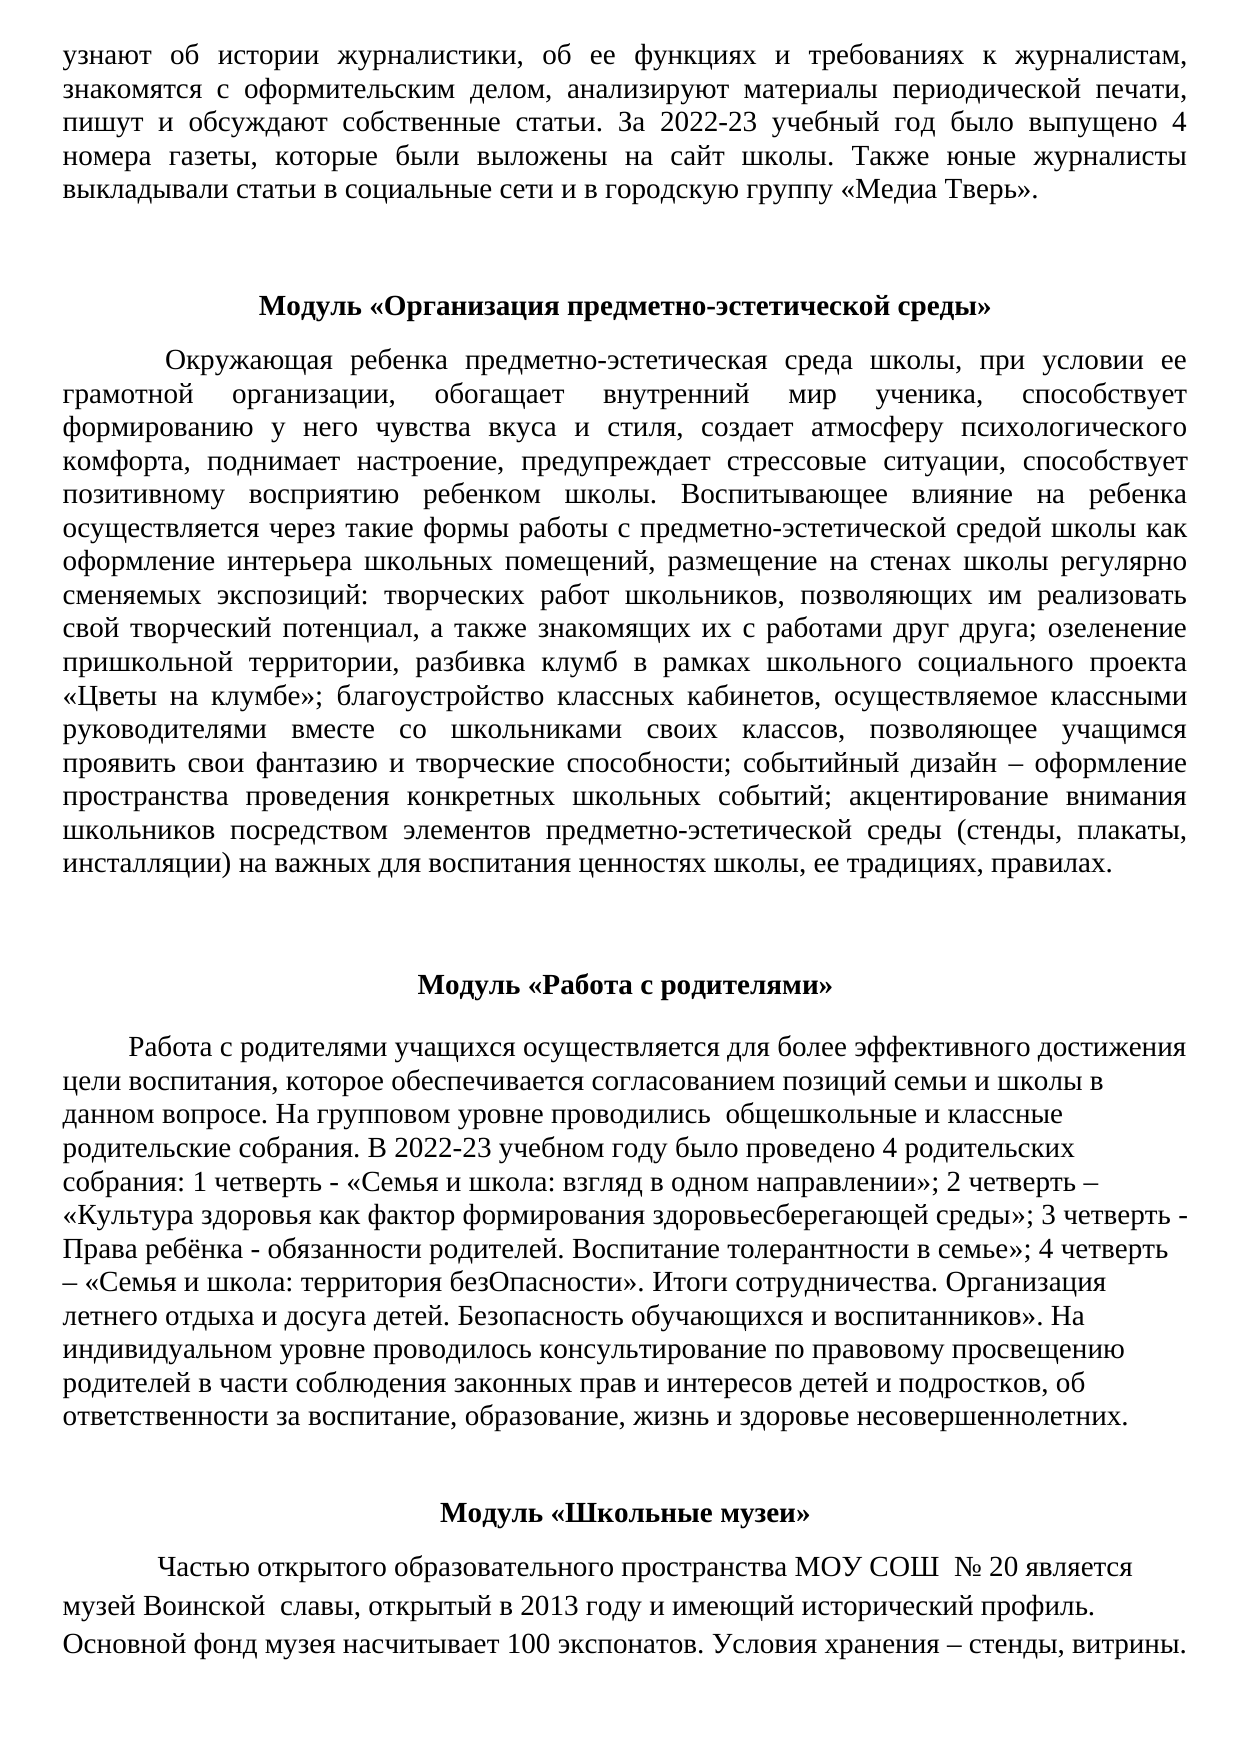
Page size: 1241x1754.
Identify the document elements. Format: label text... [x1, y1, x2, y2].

text Модуль «Организация предметно-эстетической среды» [62, 288, 1188, 321]
text Частью открытого образовательного пространства МОУ СОШ № 20 является [62, 1549, 1188, 1583]
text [62, 1588, 1188, 1660]
text Модуль «Работа с родителями» [62, 967, 1188, 1000]
text Работа с родителями учащихся осуществляется для более эффективного достижения цели воспитания, которое обеспечивается согласованием позиций семьи и школы в данном вопросе. На групповом уровне проводились общешкольные и классные родительские собрания. В 2022-23 учебном году было проведено 4 родительских собрания: 1 четверть - «Семья и школа: взгляд в одном направлении»; 2 четверть – «Культура здоровья как фактор формирования здоровьесберегающей среды»; 3 четверть - Права ребёнка - обязанности родителей. Воспитание толерантности в семье»; 4 четверть – «Семья и школа: территория безОпасности». Итоги сотрудничества. Организация летнего отдыха и досуга детей. Безопасность обучающихся и воспитанников». На индивидуальном уровне проводилось консультирование по правовому просвещению родителей в части соблюдения законных прав и интересов детей и подростков, об ответственности за воспитание, образование, жизнь и здоровье несовершеннолетних. [62, 1029, 1188, 1432]
text Модуль «Школьные музеи» [62, 1495, 1188, 1528]
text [62, 37, 1188, 205]
text Окружающая ребенка предметно-эстетическая среда школы, при условии ее грамотной организации, обогащает внутренний мир ученика, способствует формированию у него чувства вкуса и стиля, создает атмосферу психологического комфорта, поднимает настроение, предупреждает стрессовые ситуации, способствует позитивному восприятию ребенком школы. Воспитывающее влияние на ребенка осуществляется через такие формы работы с предметно-эстетической средой школы как оформление интерьера школьных помещений, размещение на стенах школы регулярно сменяемых экспозиций: творческих работ школьников, позволяющих им реализовать свой творческий потенциал, а также знакомящих их с работами друг друга; озеленение пришкольной территории, разбивка клумб в рамках школьного социального проекта «Цветы на клумбе»; благоустройство классных кабинетов, осуществляемое классными руководителями вместе со школьниками своих классов, позволяющее учащимся проявить свои фантазию и творческие способности; событийный дизайн – оформление пространства проведения конкретных школьных событий; акцентирование внимания школьников посредством элементов предметно-эстетической среды (стенды, плакаты, инсталляции) на важных для воспитания ценностях школы, ее традициях, правилах. [62, 342, 1188, 879]
